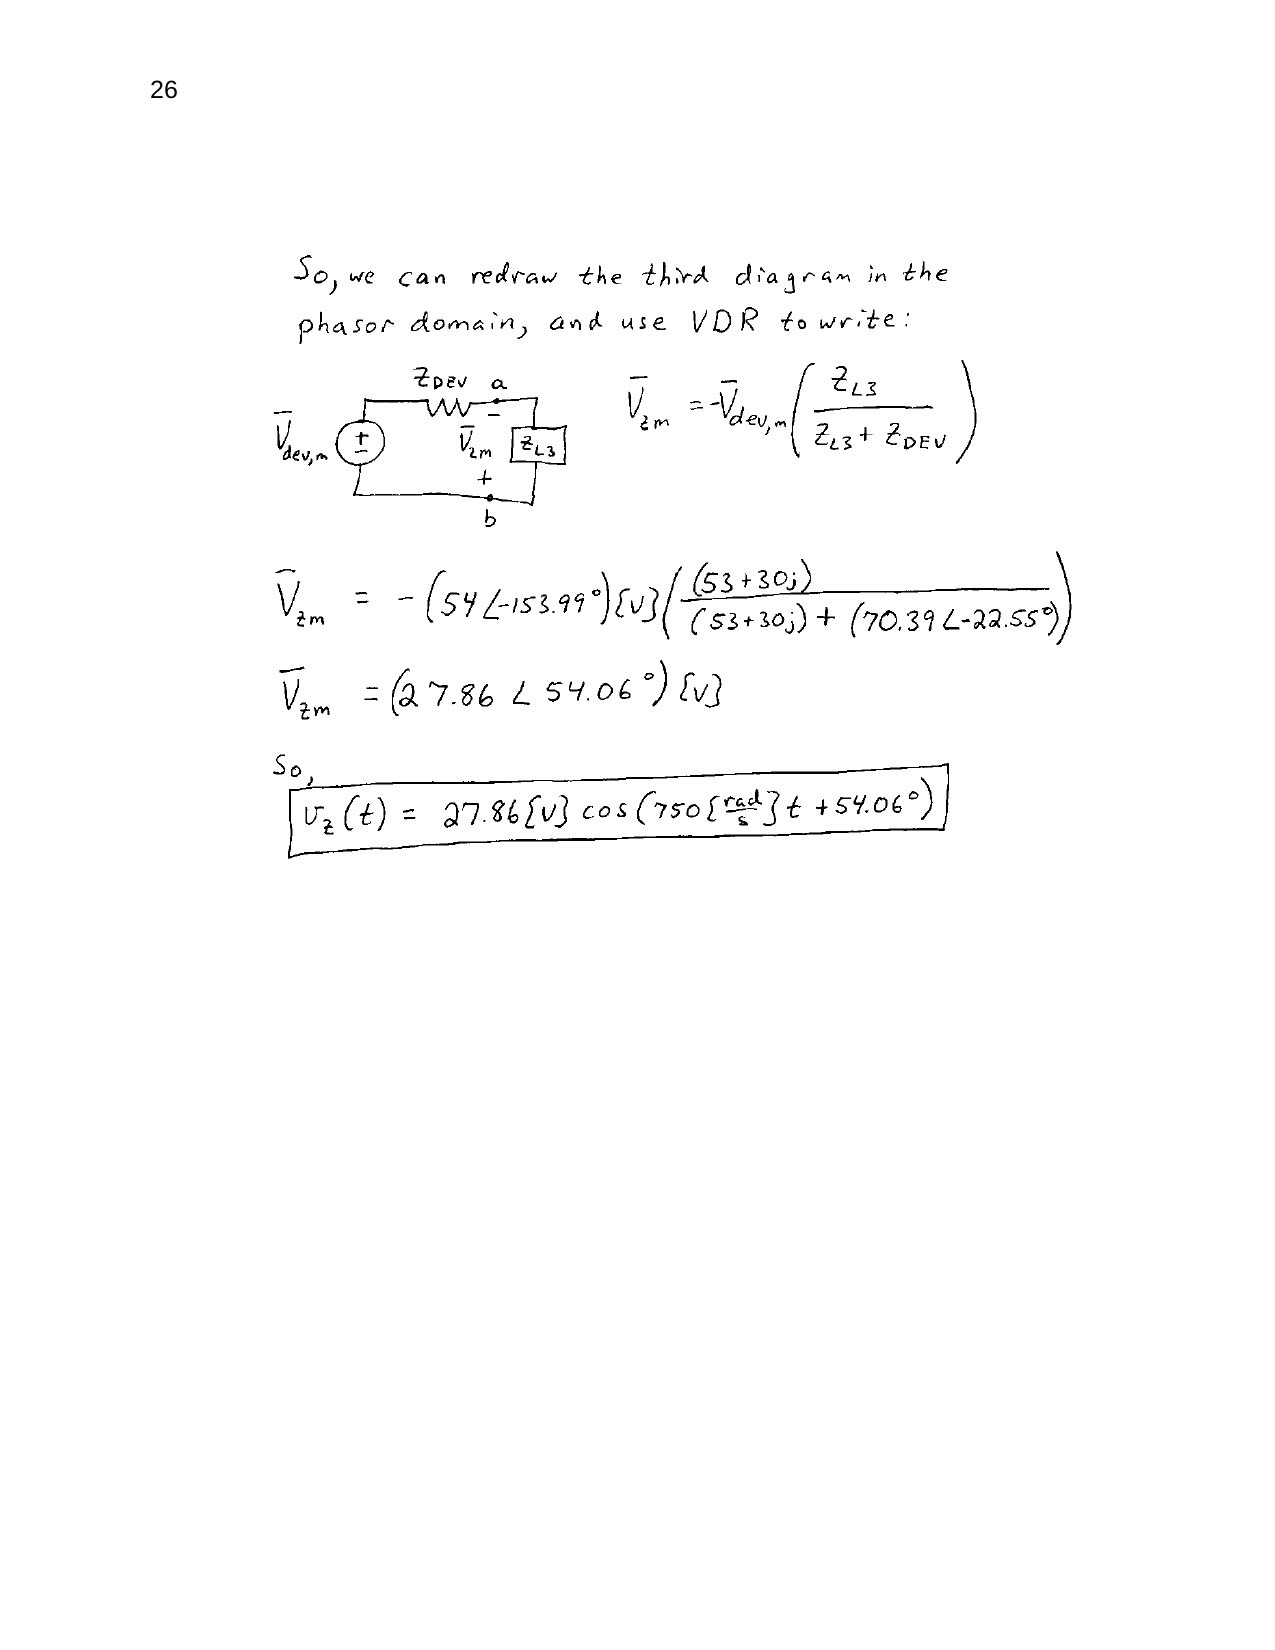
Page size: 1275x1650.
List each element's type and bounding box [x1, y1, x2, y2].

picture [150, 150, 1125, 1412]
